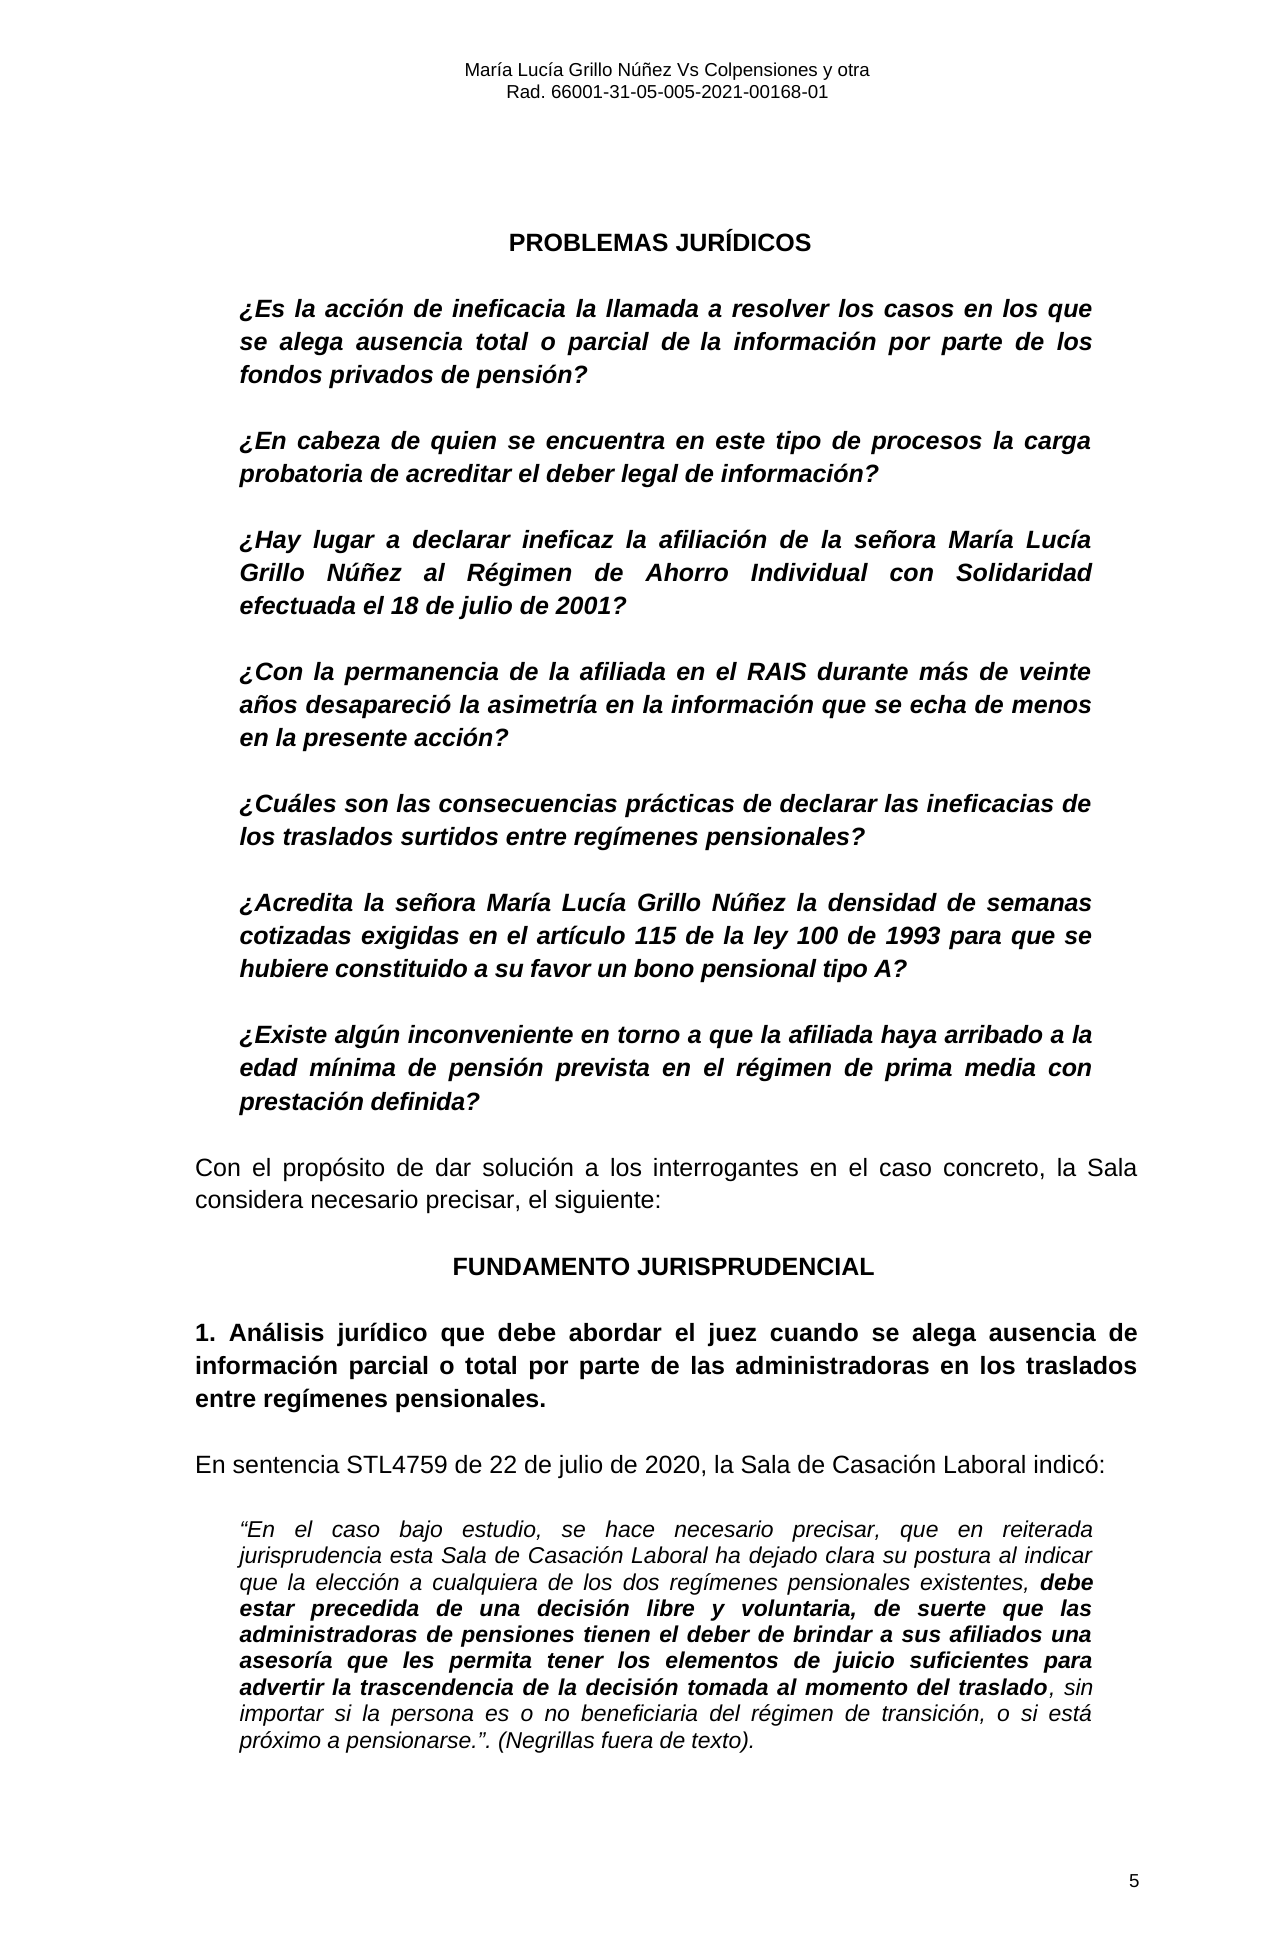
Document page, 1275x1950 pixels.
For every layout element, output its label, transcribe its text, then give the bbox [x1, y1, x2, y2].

text En sentencia STL4759 de 22 de julio de 2020, la Sala de Casación Laboral indicó: [195, 1450, 1139, 1478]
text ¿En cabeza de quien se encuentra en este tipo de procesos la carga probatoria de acreditar el deber legal de información? [239, 426, 1095, 488]
text ¿Existe algún inconveniente en torno a que la afiliada haya arribado a la edad mínima de pensión prevista en el régimen de prima media con prestación definida? [239, 1020, 1095, 1115]
text ¿Acredita la señora María Lucía Grillo Núñez la densidad de semanas cotizadas exigidas en el artículo 115 de la ley 100 de 1993 para que se hubiere constituido a su favor un bono pensional tipo A? [239, 888, 1095, 983]
text “En el caso bajo estudio, se hace necesario precisar, que en reiterada jurisprudencia esta Sala de Casación Laboral ha dejado clara su postura al indicar que la elección a cualquiera de los dos regímenes pensionales existentes, debe estar precedida de una decisión libre y voluntaria, de suerte que las administradoras de pensiones tienen el deber de brindar a sus afiliados una asesoría que les permita tener los elementos de juicio suficientes para advertir la trascendencia de la decisión tomada al momento del traslado, sin importar si la persona es o no beneficiaria del régimen de transición, o si está próximo a pensionarse.”. (Negrillas fuera de texto). [239, 1516, 1095, 1753]
text ¿Con la permanencia de la afiliada en el RAIS durante más de veinte años desapareció la asimetría en la información que se echa de menos en la presente acción? [239, 657, 1095, 752]
text Con el propósito de dar solución a los interrogantes en el caso concreto, la Sala considera necesario precisar, el siguiente: [195, 1152, 1139, 1214]
text 1. Análisis jurídico que debe abordar el juez cuando se alega ausencia de información parcial o total por parte de las administradoras en los traslados entre regímenes pensionales. [195, 1318, 1139, 1412]
text ¿Cuáles son las consecuencias prácticas de declarar las ineficacias de los traslados surtidos entre regímenes pensionales? [239, 789, 1095, 851]
text PROBLEMAS JURÍDICOS [195, 228, 1139, 257]
text ¿Es la acción de ineficacia la llamada a resolver los casos en los que se alega ausencia total o parcial de la información por parte de los fondos privados de pensión? [239, 294, 1095, 389]
text ¿Hay lugar a declarar ineficaz la afiliación de la señora María Lucía Grillo Núñez al Régimen de Ahorro Individual con Solidaridad efectuada el 18 de julio de 2001? [239, 525, 1095, 620]
text FUNDAMENTO JURISPRUDENCIAL [195, 1252, 1139, 1280]
